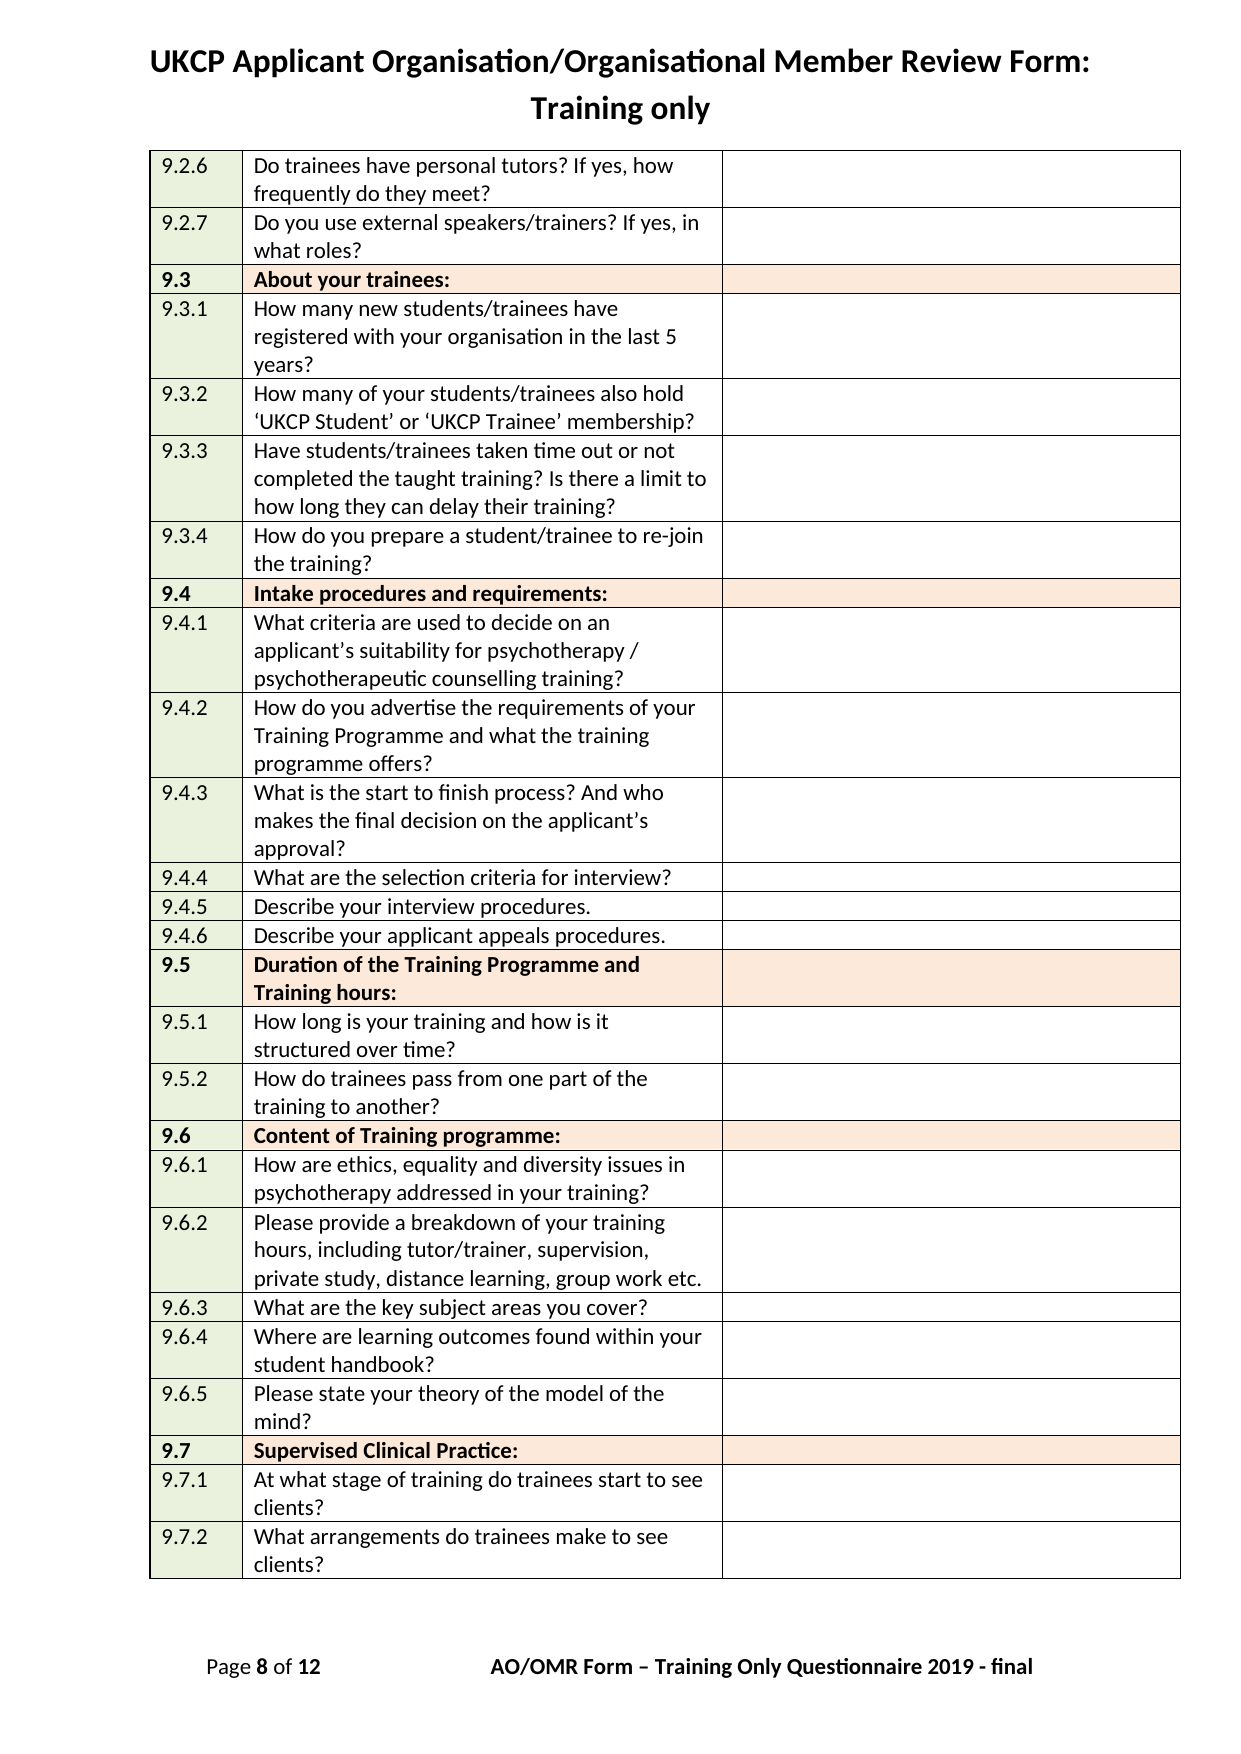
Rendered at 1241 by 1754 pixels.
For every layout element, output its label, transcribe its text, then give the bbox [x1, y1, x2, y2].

table_cell [723, 208, 1180, 264]
table_cell 9.3 [151, 265, 242, 293]
table_cell How do trainees pass from one part of the training to another? [243, 1064, 722, 1120]
table_cell How many of your students/trainees also hold ‘UKCP Student’ or ‘UKCP Trainee’ membership? [243, 379, 722, 435]
table_cell What criteria are used to decide on an applicant’s suitability for psychotherapy / psychotherapeutic counselling training? [243, 608, 722, 692]
table_cell [723, 1151, 1180, 1207]
table_cell Intake procedures and requirements: [243, 579, 722, 607]
table_cell [723, 1522, 1180, 1578]
table_cell At what stage of training do trainees start to see clients? [243, 1465, 722, 1521]
table_cell 9.4 [151, 579, 242, 607]
table_cell [723, 1322, 1180, 1378]
table_cell [723, 693, 1180, 777]
table_cell 9.6.3 [151, 1293, 242, 1321]
table_cell 9.7.1 [151, 1465, 242, 1521]
table_cell [723, 151, 1180, 207]
table_cell [723, 778, 1180, 862]
table_cell 9.4.1 [151, 608, 242, 692]
table_cell 9.6.2 [151, 1208, 242, 1292]
table_cell 9.7 [151, 1436, 242, 1464]
table_cell What is the start to finish process? And who makes the final decision on the applicant’s approval? [243, 778, 722, 862]
table_cell 9.3.2 [151, 379, 242, 435]
table_cell How do you advertise the requirements of your Training Programme and what the training programme offers? [243, 693, 722, 777]
table_cell How are ethics, equality and diversity issues in psychotherapy addressed in your training? [243, 1151, 722, 1207]
table_cell 9.4.3 [151, 778, 242, 862]
table_cell [723, 1293, 1180, 1321]
table_cell [723, 1121, 1180, 1149]
table_cell 9.4.6 [151, 921, 242, 949]
table_cell [723, 1379, 1180, 1435]
table_cell [723, 294, 1180, 378]
table_cell Describe your applicant appeals procedures. [243, 921, 722, 949]
table_cell What are the selection criteria for interview? [243, 863, 722, 891]
table_cell 9.4.5 [151, 892, 242, 920]
table_cell 9.5.2 [151, 1064, 242, 1120]
table_cell Describe your interview procedures. [243, 892, 722, 920]
table_cell 9.2.7 [151, 208, 242, 264]
table_cell 9.6.1 [151, 1151, 242, 1207]
table_cell Please state your theory of the model of the mind? [243, 1379, 722, 1435]
table_cell How do you prepare a student/trainee to re-join the training? [243, 522, 722, 578]
table_cell [723, 1436, 1180, 1464]
table_cell About your trainees: [243, 265, 722, 293]
table_cell Where are learning outcomes found within your student handbook? [243, 1322, 722, 1378]
table_cell 9.3.1 [151, 294, 242, 378]
table_cell [723, 921, 1180, 949]
table_cell Please provide a breakdown of your training hours, including tutor/trainer, supervision, private study, distance learning, group work etc. [243, 1208, 722, 1292]
table_cell [723, 1208, 1180, 1292]
table_cell [723, 892, 1180, 920]
table_cell 9.4.4 [151, 863, 242, 891]
table_cell [723, 950, 1180, 1006]
table_cell 9.6.5 [151, 1379, 242, 1435]
table_cell [723, 608, 1180, 692]
table_cell 9.7.2 [151, 1522, 242, 1578]
table_cell 9.6 [151, 1121, 242, 1149]
table_cell 9.4.2 [151, 693, 242, 777]
table_cell Do you use external speakers/trainers? If yes, in what roles? [243, 208, 722, 264]
table_cell Content of Training programme: [243, 1121, 722, 1149]
table_cell How many new students/trainees have registered with your organisation in the last 5 years? [243, 294, 722, 378]
table_cell [723, 265, 1180, 293]
table_cell [723, 379, 1180, 435]
table_cell 9.5.1 [151, 1007, 242, 1063]
table_cell 9.3.3 [151, 436, 242, 521]
table_cell [723, 863, 1180, 891]
table_cell Have students/trainees taken time out or not completed the taught training? Is there a limit to how long they can delay their training? [243, 436, 722, 521]
table_cell [723, 436, 1180, 521]
table_cell Do trainees have personal tutors? If yes, how frequently do they meet? [243, 151, 722, 207]
table_cell Supervised Clinical Practice: [243, 1436, 722, 1464]
table_cell 9.2.6 [151, 151, 242, 207]
table_cell 9.6.4 [151, 1322, 242, 1378]
table_cell [723, 1064, 1180, 1120]
table_cell What arrangements do trainees make to see clients? [243, 1522, 722, 1578]
table_cell [723, 1465, 1180, 1521]
table_cell What are the key subject areas you cover? [243, 1293, 722, 1321]
table_cell Duration of the Training Programme and Training hours: [243, 950, 722, 1006]
table_cell [723, 579, 1180, 607]
table_cell [723, 1007, 1180, 1063]
table_cell 9.5 [151, 950, 242, 1006]
table_cell [723, 522, 1180, 578]
table_cell 9.3.4 [151, 522, 242, 578]
table_cell How long is your training and how is it structured over time? [243, 1007, 722, 1063]
